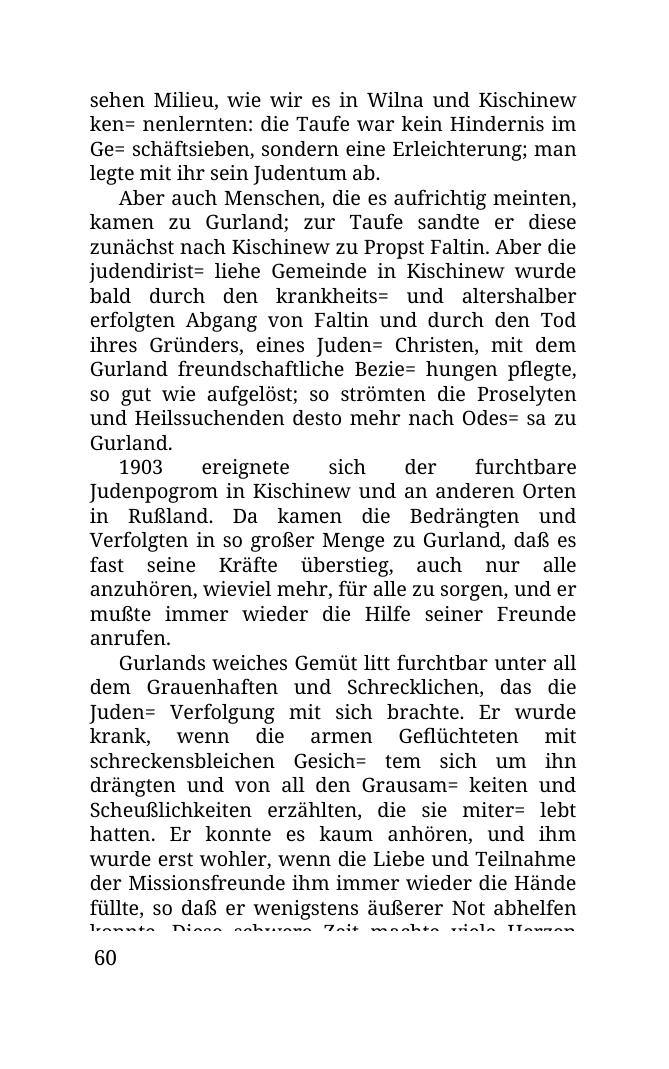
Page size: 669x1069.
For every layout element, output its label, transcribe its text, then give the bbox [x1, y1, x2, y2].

text Aber auch Menschen, die es aufrichtig meinten, kamen zu Gurland; zur Taufe sandte er diese zunächst nach Kischinew zu Propst Faltin. Aber die judendirist= liehe Gemeinde in Kischinew wurde bald durch den krankheits= und altershalber erfolgten Abgang von Faltin und durch den Tod ihres Gründers, eines Juden= Christen, mit dem Gurland freundschaftliche Bezie= hungen pflegte, so gut wie aufgelöst; so strömten die Proselyten und Heilssuchenden desto mehr nach Odes= sa zu Gurland. [89, 186, 577, 455]
text Gurlands weiches Gemüt litt furchtbar unter all dem Grauenhaften und Schrecklichen, das die Juden= Verfolgung mit sich brachte. Er wurde krank, wenn die armen Geflüchteten mit schreckensbleichen Gesich= tem sich um ihn drängten und von all den Grausam= keiten und Scheußlichkeiten erzählten, die sie miter= lebt hatten. Er konnte es kaum anhören, und ihm wurde erst wohler, wenn die Liebe und Teilnahme der Missionsfreunde ihm immer wieder die Hände füllte, so daß er wenigstens äußerer Not abhelfen konnte. Diese schwere Zeit machte viele Herzen zugänglich und brachte manche gesegnete Frucht. [89, 651, 577, 930]
text sehen Milieu, wie wir es in Wilna und Kischinew ken= nenlernten: die Taufe war kein Hindernis im Ge= schäftsieben, sondern eine Erleichterung; man legte mit ihr sein Judentum ab. [89, 88, 577, 186]
text 60 [93, 949, 117, 970]
text 1903 ereignete sich der furchtbare Judenpogrom in Kischinew und an anderen Orten in Rußland. Da kamen die Bedrängten und Verfolgten in so großer Menge zu Gurland, daß es fast seine Kräfte überstieg, auch nur alle anzuhören, wieviel mehr, für alle zu sorgen, und er mußte immer wieder die Hilfe seiner Freunde anrufen. [89, 455, 577, 651]
